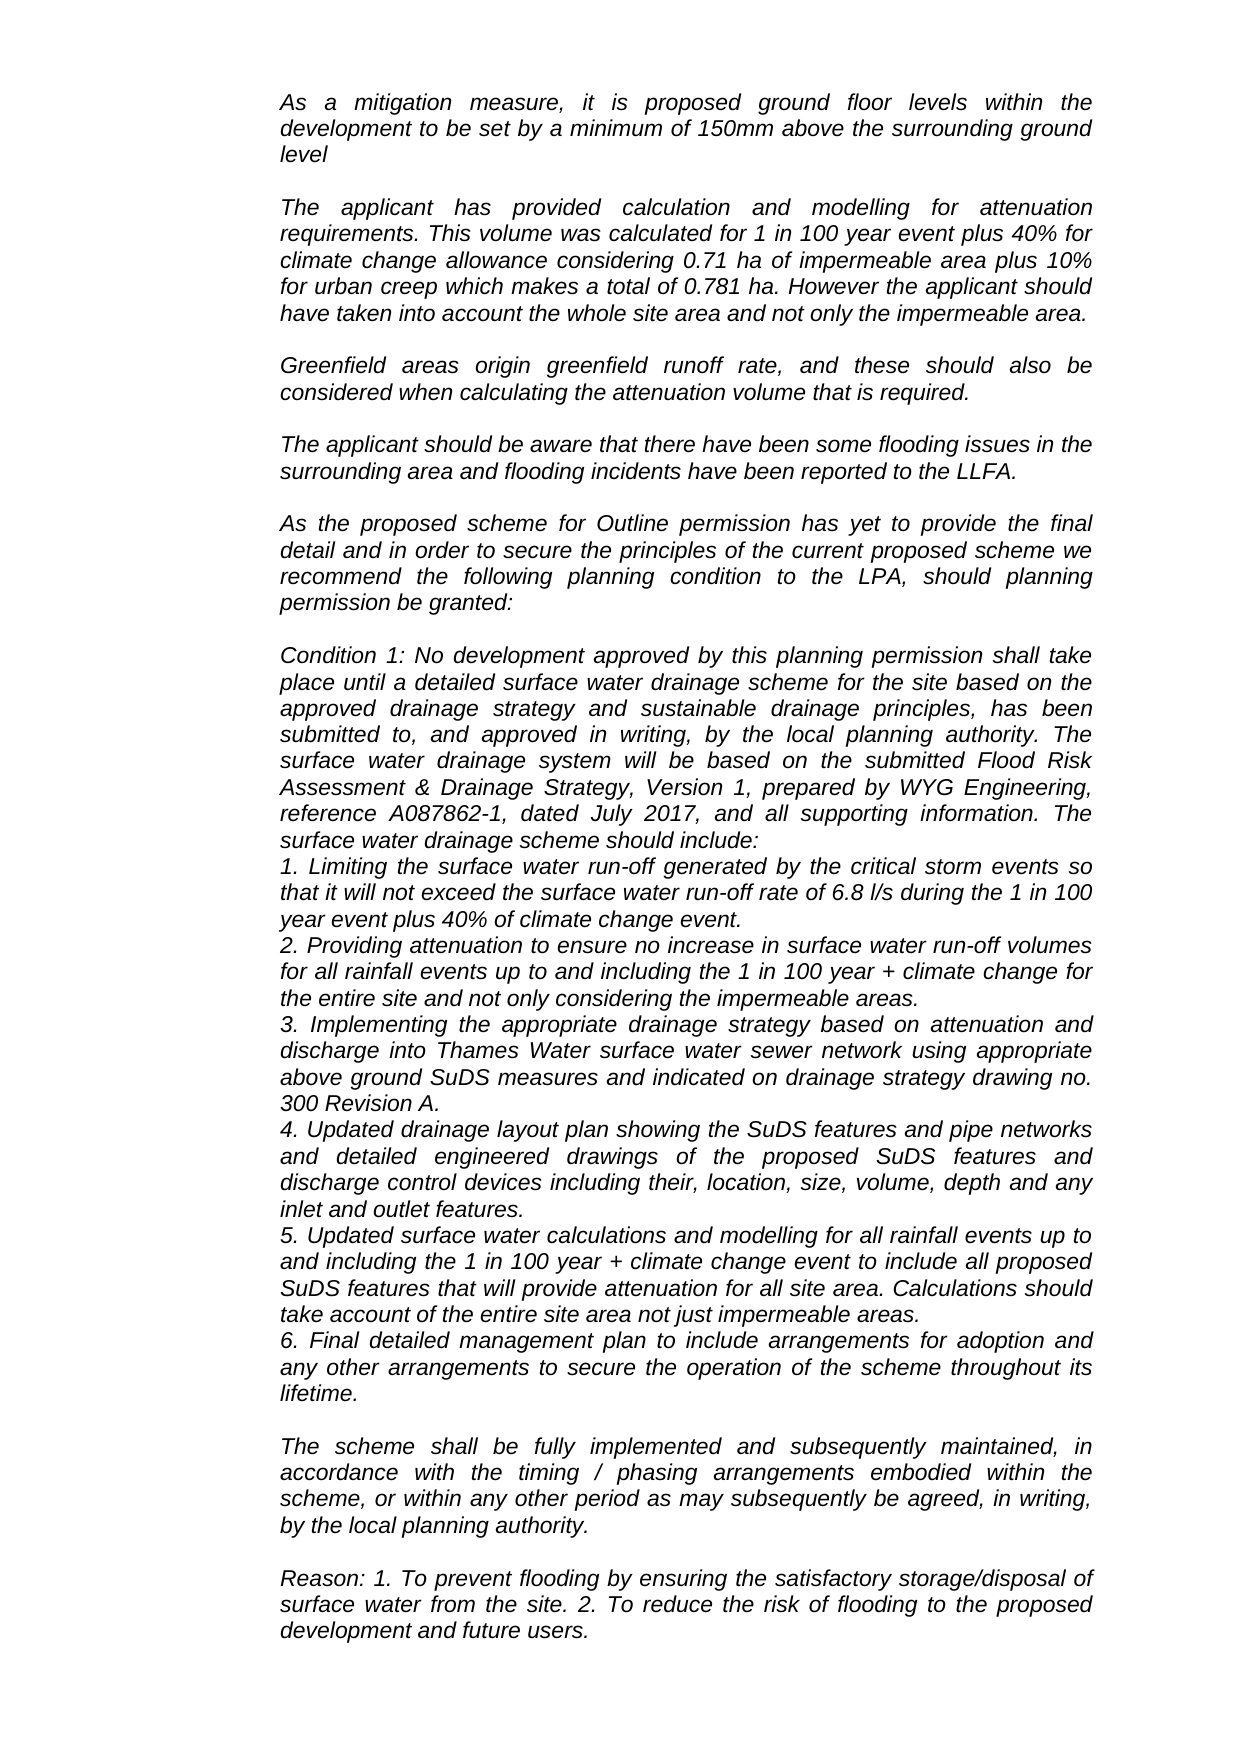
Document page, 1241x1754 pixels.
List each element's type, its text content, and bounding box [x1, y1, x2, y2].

text As a mitigation measure, it is proposed ground floor levels within the development to be set by a minimum of 150mm above the surrounding ground level [280, 89, 1093, 168]
text 2. Providing attenuation to ensure no increase in surface water run-off volumes for all rainfall events up to and including the 1 in 100 year + climate change for the entire site and not only considering the impermeable areas. [280, 932, 1093, 1011]
text 6. Final detailed management plan to include arrangements for adoption and any other arrangements to secure the operation of the scheme throughout its lifetime. [280, 1327, 1093, 1406]
text The scheme shall be fully implemented and subsequently maintained, in accordance with the timing / phasing arrangements embodied within the scheme, or within any other period as may subsequently be agreed, in writing, by the local planning authority. [280, 1433, 1093, 1538]
text Greenfield areas origin greenfield runoff rate, and these should also be considered when calculating the attenuation volume that is required. [280, 352, 1093, 405]
text 5. Updated surface water calculations and modelling for all rainfall events up to and including the 1 in 100 year + climate change event to include all proposed SuDS features that will provide attenuation for all site area. Calculations should take account of the entire site area not just impermeable areas. [280, 1222, 1093, 1327]
text 4. Updated drainage layout plan showing the SuDS features and pipe networks and detailed engineered drawings of the proposed SuDS features and discharge control devices including their, location, size, volume, depth and any inlet and outlet features. [280, 1116, 1093, 1222]
text Condition 1: No development approved by this planning permission shall take place until a detailed surface water drainage scheme for the site based on the approved drainage strategy and sustainable drainage principles, has been submitted to, and approved in writing, by the local planning authority. The surface water drainage system will be based on the submitted Flood Risk Assessment & Drainage Strategy, Version 1, prepared by WYG Engineering, reference A087862-1, dated July 2017, and all supporting information. The surface water drainage scheme should include: [280, 642, 1093, 853]
text The applicant has provided calculation and modelling for attenuation requirements. This volume was calculated for 1 in 100 year event plus 40% for climate change allowance considering 0.71 ha of impermeable area plus 10% for urban creep which makes a total of 0.781 ha. However the applicant should have taken into account the whole site area and not only the impermeable area. [280, 194, 1093, 326]
text 3. Implementing the appropriate drainage strategy based on attenuation and discharge into Thames Water surface water sewer network using appropriate above ground SuDS measures and indicated on drainage strategy drawing no. 300 Revision A. [280, 1011, 1093, 1116]
text 1. Limiting the surface water run-off generated by the critical storm events so that it will not exceed the surface water run-off rate of 6.8 l/s during the 1 in 100 year event plus 40% of climate change event. [280, 853, 1093, 932]
text As the proposed scheme for Outline permission has yet to provide the final detail and in order to secure the principles of the current proposed scheme we recommend the following planning condition to the LPA, should planning permission be granted: [280, 510, 1093, 616]
text Reason: 1. To prevent flooding by ensuring the satisfactory storage/disposal of surface water from the site. 2. To reduce the risk of flooding to the proposed development and future users. [280, 1564, 1093, 1643]
text The applicant should be aware that there have been some flooding issues in the surrounding area and flooding incidents have been reported to the LLFA. [280, 431, 1093, 484]
